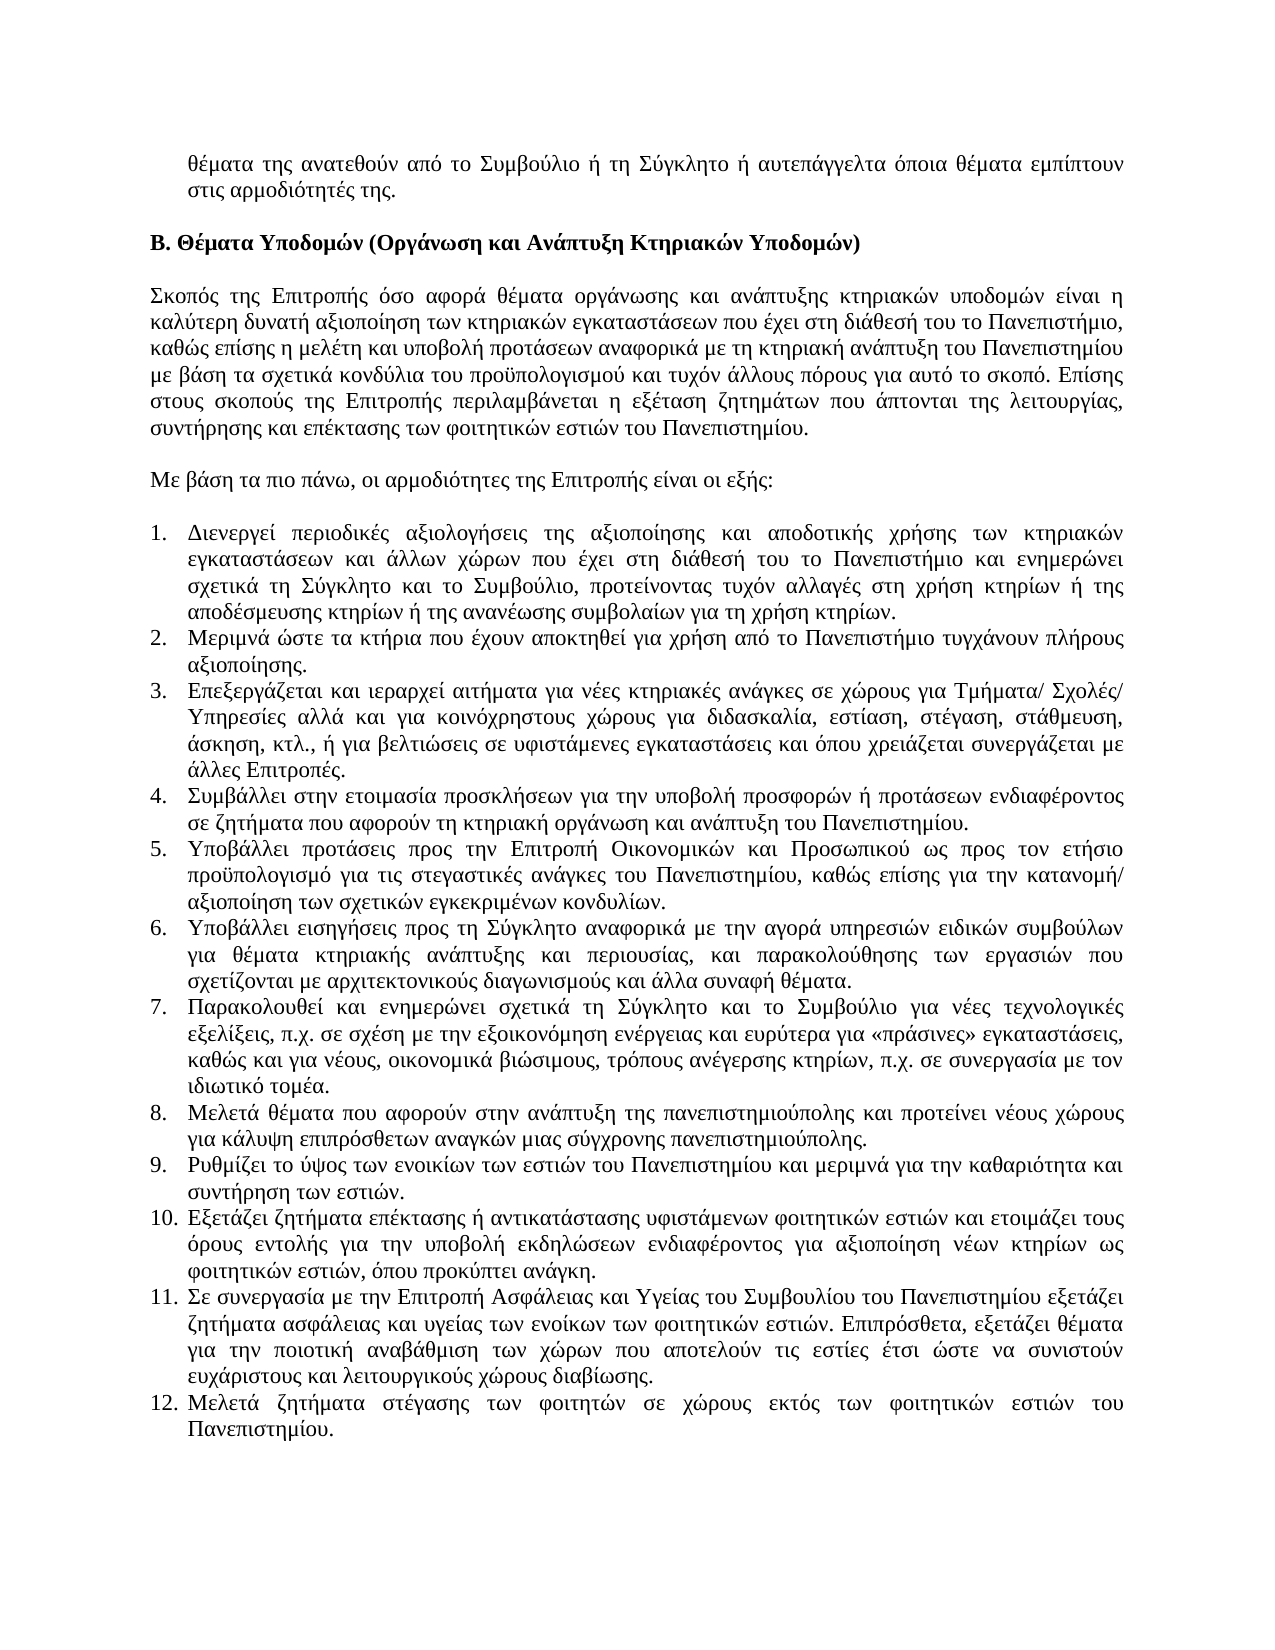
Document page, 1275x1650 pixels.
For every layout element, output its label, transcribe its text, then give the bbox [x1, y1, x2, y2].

list Παρακολουθεί και ενημερώνει σχετικά τη Σύγκλητο και το Συμβούλιο για νέες τεχνολογικές εξελίξεις, π.χ. σε σχέση με την εξοικονόμηση ενέργειας και ευρύτερα για «πράσινες» εγκαταστάσεις, καθώς και για νέους, οικονομικά βιώσιμους, τρόπους ανέγερσης κτηρίων, π.χ. σε συνεργασία με τον ιδιωτικό τομέα. [150, 993, 1125, 1099]
text Β. Θέματα Υποδομών (Οργάνωση και Ανάπτυξη Κτηριακών Υποδομών) [150, 229, 1125, 255]
list Μελετά θέματα που αφορούν στην ανάπτυξη της πανεπιστημιούπολης και προτείνει νέους χώρους για κάλυψη επιπρόσθετων αναγκών μιας σύγχρονης πανεπιστημιούπολης. [150, 1099, 1125, 1151]
list Συμβάλλει στην ετοιμασία προσκλήσεων για την υποβολή προσφορών ή προτάσεων ενδιαφέροντος σε ζητήματα που αφορούν τη κτηριακή οργάνωση και ανάπτυξη του Πανεπιστημίου. [150, 782, 1125, 835]
list Διενεργεί περιοδικές αξιολογήσεις της αξιοποίησης και αποδοτικής χρήσης των κτηριακών εγκαταστάσεων και άλλων χώρων που έχει στη διάθεσή του το Πανεπιστήμιο και ενημερώνει σχετικά τη Σύγκλητο και το Συμβούλιο, προτείνοντας τυχόν αλλαγές στη χρήση κτηρίων ή της αποδέσμευσης κτηρίων ή της ανανέωσης συμβολαίων για τη χρήση κτηρίων. [150, 519, 1125, 624]
list Μελετά ζητήματα στέγασης των φοιτητών σε χώρους εκτός των φοιτητικών εστιών του Πανεπιστημίου. [150, 1389, 1125, 1441]
list Σε συνεργασία με την Επιτροπή Ασφάλειας και Υγείας του Συμβουλίου του Πανεπιστημίου εξετάζει ζητήματα ασφάλειας και υγείας των ενοίκων των φοιτητικών εστιών. Επιπρόσθετα, εξετάζει θέματα για την ποιοτική αναβάθμιση των χώρων που αποτελούν τις εστίες έτσι ώστε να συνιστούν ευχάριστους και λειτουργικούς χώρους διαβίωσης. [150, 1283, 1125, 1389]
list Μεριμνά ώστε τα κτήρια που έχουν αποκτηθεί για χρήση από το Πανεπιστήμιο τυγχάνουν πλήρους αξιοποίησης. [150, 624, 1125, 677]
list Επεξεργάζεται και ιεραρχεί αιτήματα για νέες κτηριακές ανάγκες σε χώρους για Τμήματα/ Σχολές/ Υπηρεσίες αλλά και για κοινόχρηστους χώρους για διδασκαλία, εστίαση, στέγαση, στάθμευση, άσκηση, κτλ., ή για βελτιώσεις σε υφιστάμενες εγκαταστάσεις και όπου χρειάζεται συνεργάζεται με άλλες Επιτροπές. [150, 677, 1125, 782]
text Με βάση τα πιο πάνω, οι αρμοδιότητες της Επιτροπής είναι οι εξής: [150, 466, 1125, 493]
list Υποβάλλει εισηγήσεις προς τη Σύγκλητο αναφορικά με την αγορά υπηρεσιών ειδικών συμβούλων για θέματα κτηριακής ανάπτυξης και περιουσίας, και παρακολούθησης των εργασιών που σχετίζονται με αρχιτεκτονικούς διαγωνισμούς και άλλα συναφή θέματα. [150, 914, 1125, 993]
list Υποβάλλει προτάσεις προς την Επιτροπή Οικονομικών και Προσωπικού ως προς τον ετήσιο προϋπολογισμό για τις στεγαστικές ανάγκες του Πανεπιστημίου, καθώς επίσης για την κατανομή/ αξιοποίηση των σχετικών εγκεκριμένων κονδυλίων. [150, 835, 1125, 914]
list Ρυθμίζει το ύψος των ενοικίων των εστιών του Πανεπιστημίου και μεριμνά για την καθαριότητα και συντήρηση των εστιών. [150, 1151, 1125, 1204]
list Εξετάζει ζητήματα επέκτασης ή αντικατάστασης υφιστάμενων φοιτητικών εστιών και ετοιμάζει τους όρους εντολής για την υποβολή εκδηλώσεων ενδιαφέροντος για αξιοποίηση νέων κτηρίων ως φοιτητικών εστιών, όπου προκύπτει ανάγκη. [150, 1204, 1125, 1283]
text Σκοπός της Επιτροπής όσο αφορά θέματα οργάνωσης και ανάπτυξης κτηριακών υποδομών είναι η καλύτερη δυνατή αξιοποίηση των κτηριακών εγκαταστάσεων που έχει στη διάθεσή του το Πανεπιστήμιο, καθώς επίσης η μελέτη και υποβολή προτάσεων αναφορικά με τη κτηριακή ανάπτυξη του Πανεπιστημίου με βάση τα σχετικά κονδύλια του προϋπολογισμού και τυχόν άλλους πόρους για αυτό το σκοπό. Επίσης στους σκοπούς της Επιτροπής περιλαμβάνεται η εξέταση ζητημάτων που άπτονται της λειτουργίας, συντήρησης και επέκτασης των φοιτητικών εστιών του Πανεπιστημίου. [150, 282, 1125, 440]
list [150, 150, 1125, 203]
